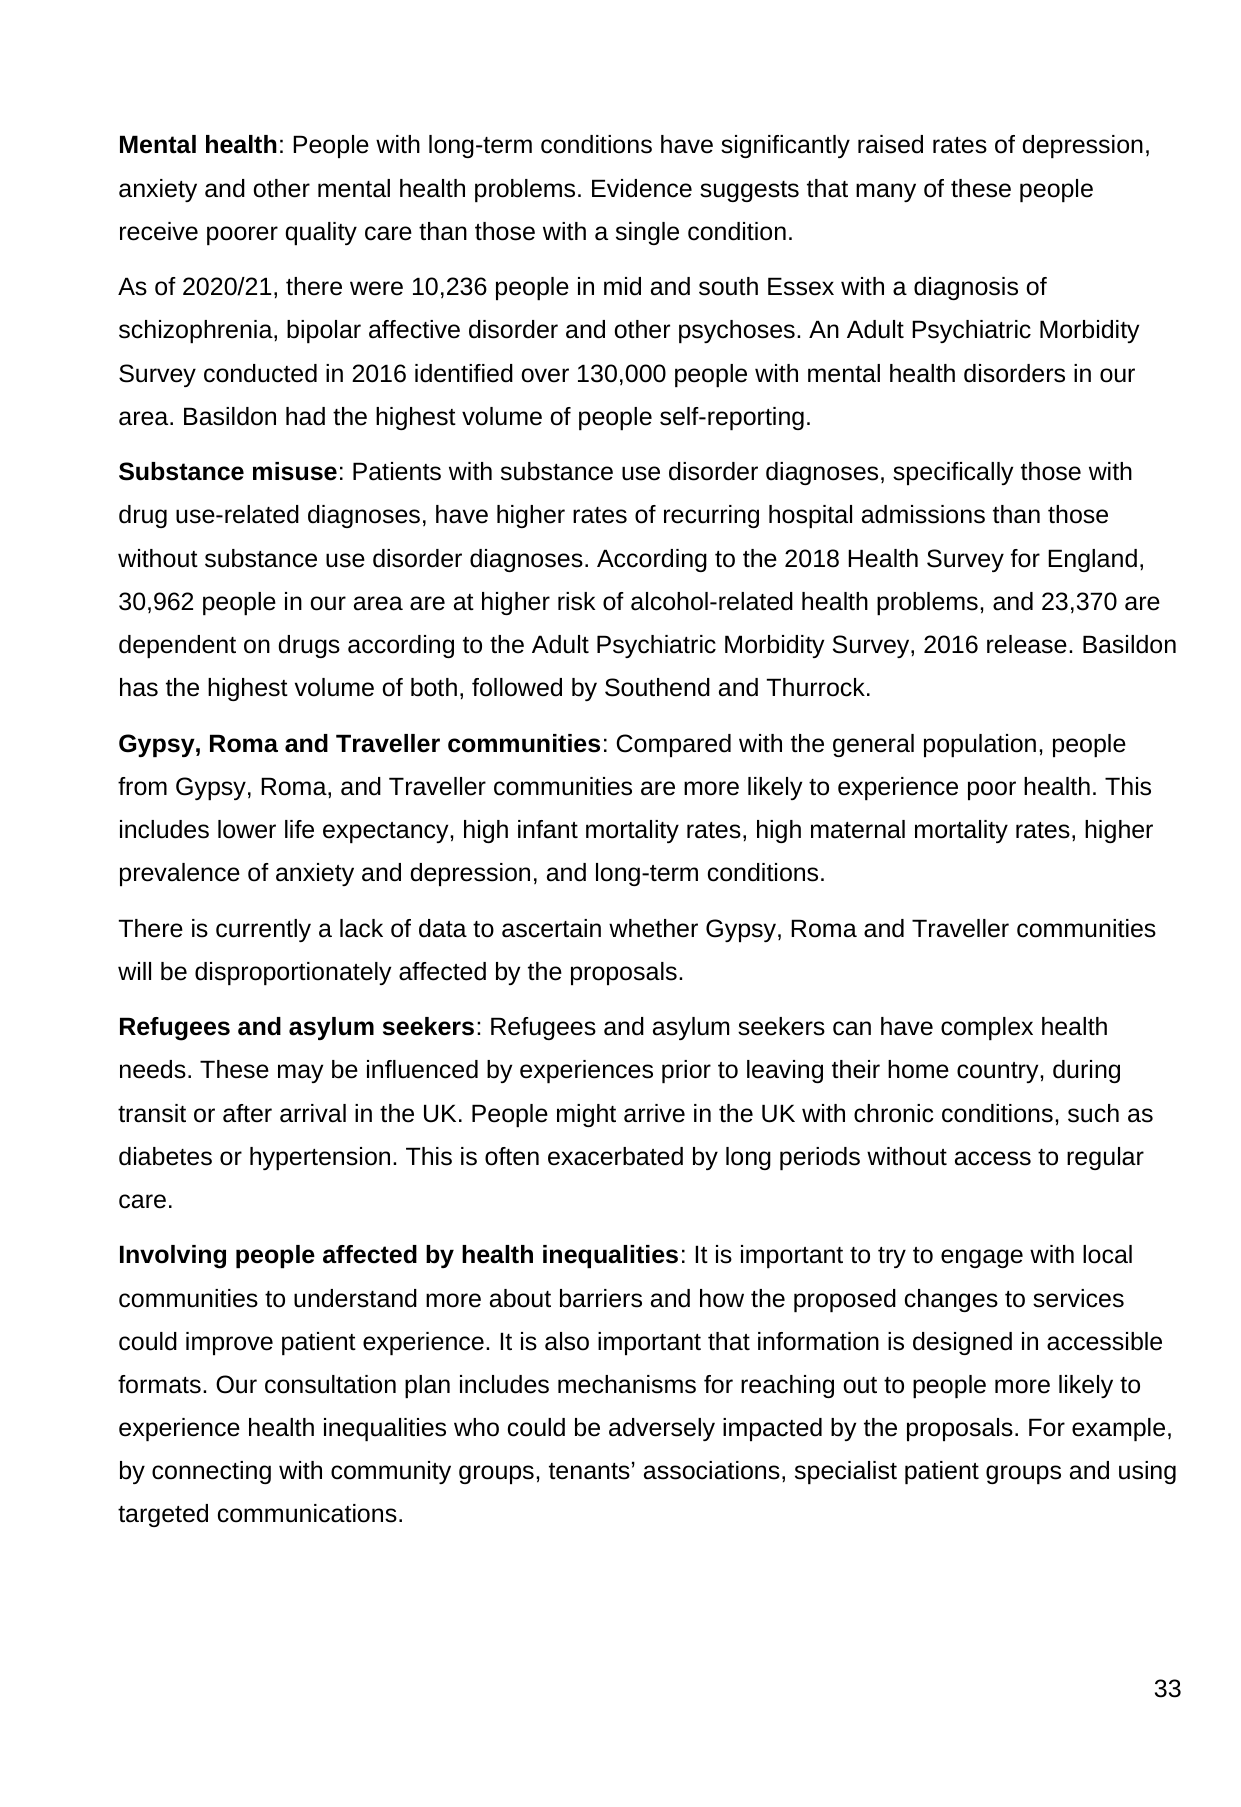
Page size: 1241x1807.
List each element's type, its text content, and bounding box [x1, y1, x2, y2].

text Mental health: People with long-term conditions have significantly raised rates of depression, anxiety and other mental health problems. Evidence suggests that many of these people receive poorer quality care than those with a single condition. [118, 131, 1181, 246]
text Refugees and asylum seekers: Refugees and asylum seekers can have complex health needs. These may be influenced by experiences prior to leaving their home country, during transit or after arrival in the UK. People might arrive in the UK with chronic conditions, such as diabetes or hypertension. This is often exacerbated by long periods without access to regular care. [118, 1012, 1181, 1214]
text As of 2020/21, there were 10,236 people in mid and south Essex with a diagnosis of schizophrenia, bipolar affective disorder and other psychoses. An Adult Psychiatric Morbidity Survey conducted in 2016 identified over 130,000 people with mental health disorders in our area. Basildon had the highest volume of people self-reporting. [118, 272, 1181, 431]
text There is currently a lack of data to ascertain whether Gypsy, Roma and Traveller communities will be disproportionately affected by the proposals. [118, 914, 1181, 986]
text Involving people affected by health inequalities: It is important to try to engage with local communities to understand more about barriers and how the proposed changes to services could improve patient experience. It is also important that information is designed in accessible formats. Our consultation plan includes mechanisms for reaching out to people more likely to experience health inequalities who could be adversely impacted by the proposals. For example, by connecting with community groups, tenants’ associations, specialist patient groups and using targeted communications. [118, 1241, 1181, 1528]
text Gypsy, Roma and Traveller communities: Compared with the general population, people from Gypsy, Roma, and Traveller communities are more likely to experience poor health. This includes lower life expectancy, high infant mortality rates, high maternal mortality rates, higher prevalence of anxiety and depression, and long-term conditions. [118, 729, 1181, 887]
text Substance misuse: Patients with substance use disorder diagnoses, specifically those with drug use-related diagnoses, have higher rates of recurring hospital admissions than those without substance use disorder diagnoses. According to the 2018 Health Survey for England, 30,962 people in our area are at higher risk of alcohol-related health problems, and 23,370 are dependent on drugs according to the Adult Psychiatric Morbidity Survey, 2016 release. Basildon has the highest volume of both, followed by Southend and Thurrock. [118, 457, 1181, 702]
